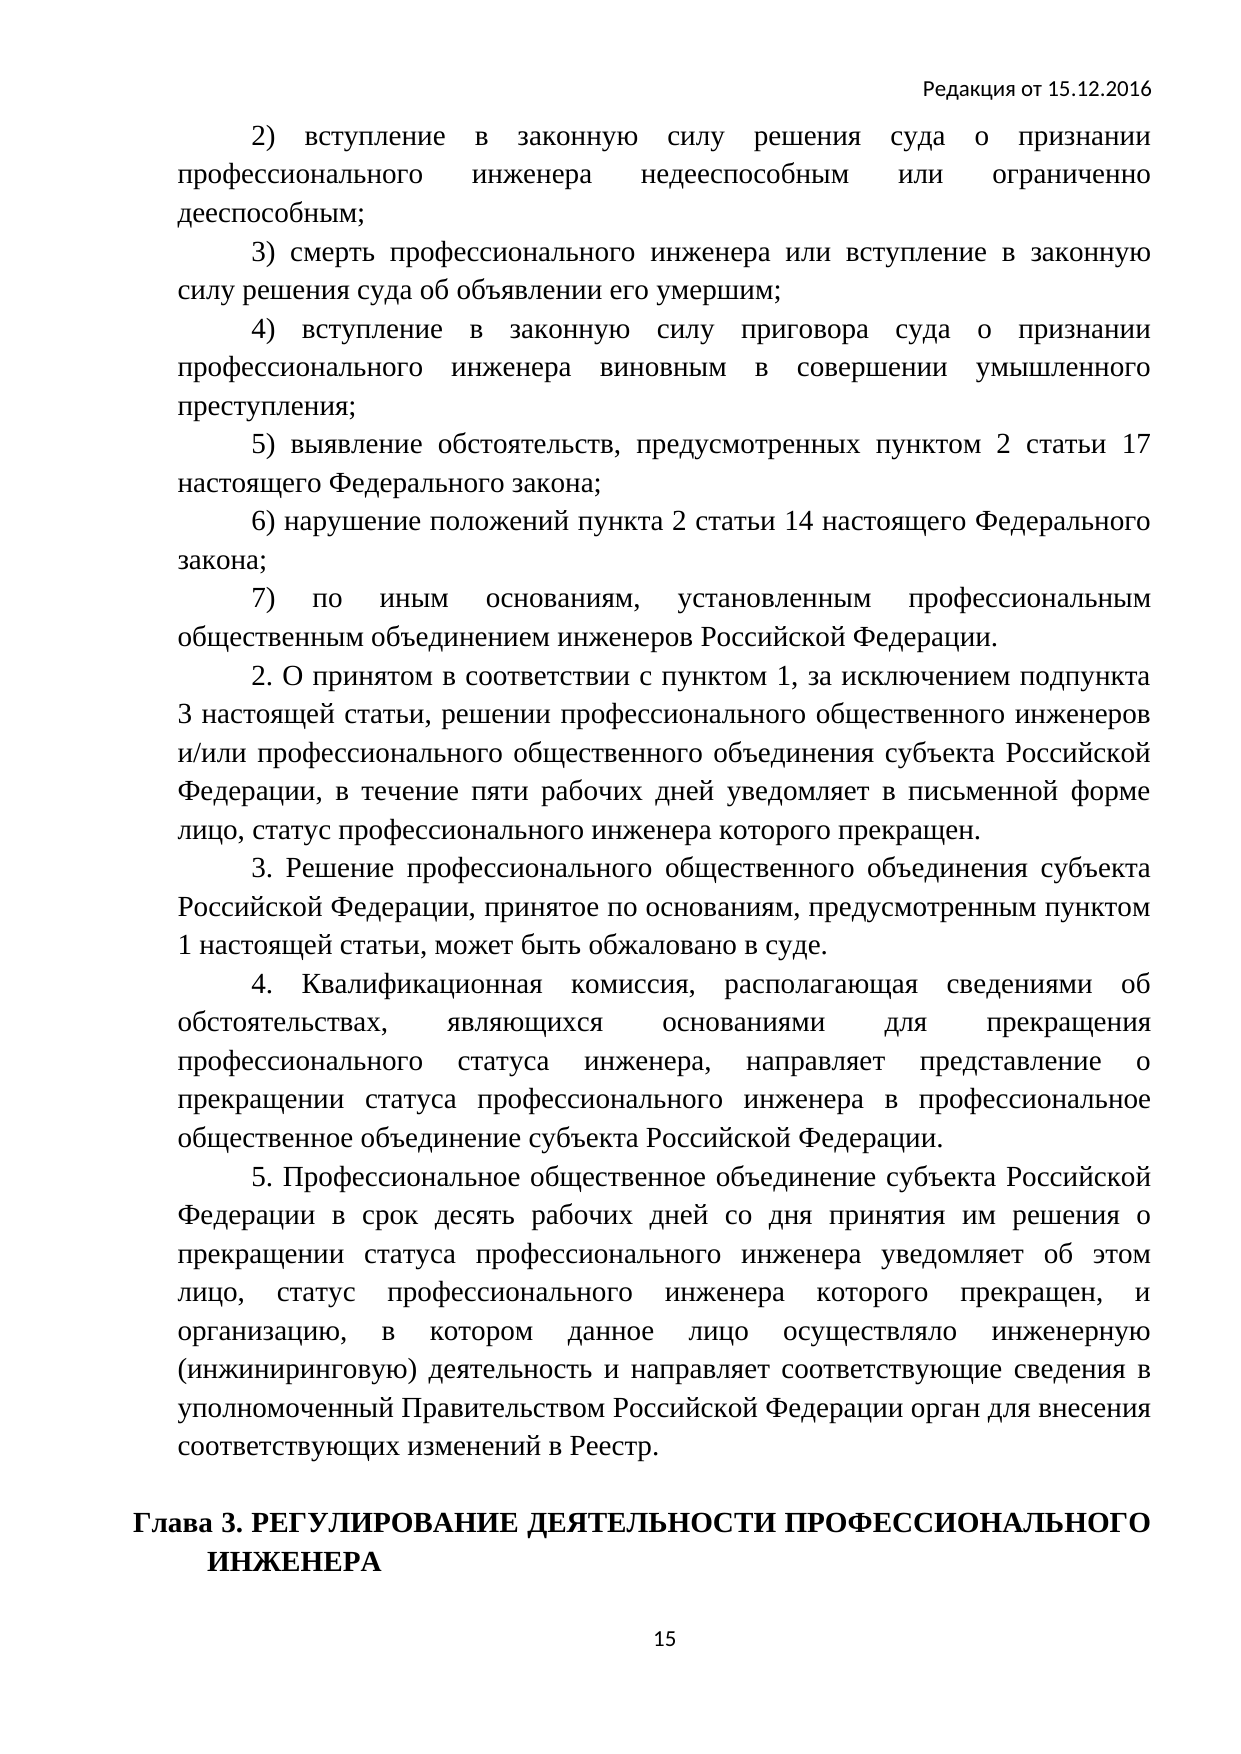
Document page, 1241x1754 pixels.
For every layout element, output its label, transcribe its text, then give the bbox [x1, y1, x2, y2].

text 5. Профессиональное общественное объединение субъекта Российской Федерации в срок десять рабочих дней со дня принятия им решения о прекращении статуса профессионального инженера уведомляет об этом лицо, статус профессионального инженера которого прекращен, и организацию, в котором данное лицо осуществляло инженерную (инжиниринговую) деятельность и направляет соответствующие сведения в уполномоченный Правительством Российской Федерации орган для внесения соответствующих изменений в Реестр. [177, 1159, 1152, 1462]
text 3) смерть профессионального инженера или вступление в законную силу решения суда об объявлении его умершим; [177, 234, 1152, 306]
text 6) нарушение положений пункта 2 статьи 14 настоящего Федерального закона; [177, 503, 1152, 576]
text 2) вступление в законную силу решения суда о признании профессионального инженера недееспособным или ограниченно дееспособным; [177, 118, 1152, 229]
text 7) по иным основаниям, установленным профессиональным общественным объединением инженеров Российской Федерации. [177, 581, 1152, 653]
text 4. Квалификационная комиссия, располагающая сведениями об обстоятельствах, являющихся основаниями для прекращения профессионального статуса инженера, направляет представление о прекращении статуса профессионального инженера в профессиональное общественное объединение субъекта Российской Федерации. [177, 966, 1152, 1154]
text Глава 3. РЕГУЛИРОВАНИЕ ДЕЯТЕЛЬНОСТИ ПРОФЕССИОНАЛЬНОГО ИНЖЕНЕРА [133, 1506, 1152, 1578]
text 5) выявление обстоятельств, предусмотренных пунктом 2 статьи 17 настоящего Федерального закона; [177, 426, 1152, 498]
text 4) вступление в законную силу приговора суда о признании профессионального инженера виновным в совершении умышленного преступления; [177, 311, 1152, 421]
text 2. О принятом в соответствии с пунктом 1, за исключением подпункта 3 настоящей статьи, решении профессионального общественного инженеров и/или профессионального общественного объединения субъекта Российской Федерации, в течение пяти рабочих дней уведомляет в письменной форме лицо, статус профессионального инженера которого прекращен. [177, 658, 1152, 845]
text 3. Решение профессионального общественного объединения субъекта Российской Федерации, принятое по основаниям, предусмотренным пунктом 1 настоящей статьи, может быть обжаловано в суде. [177, 850, 1152, 961]
